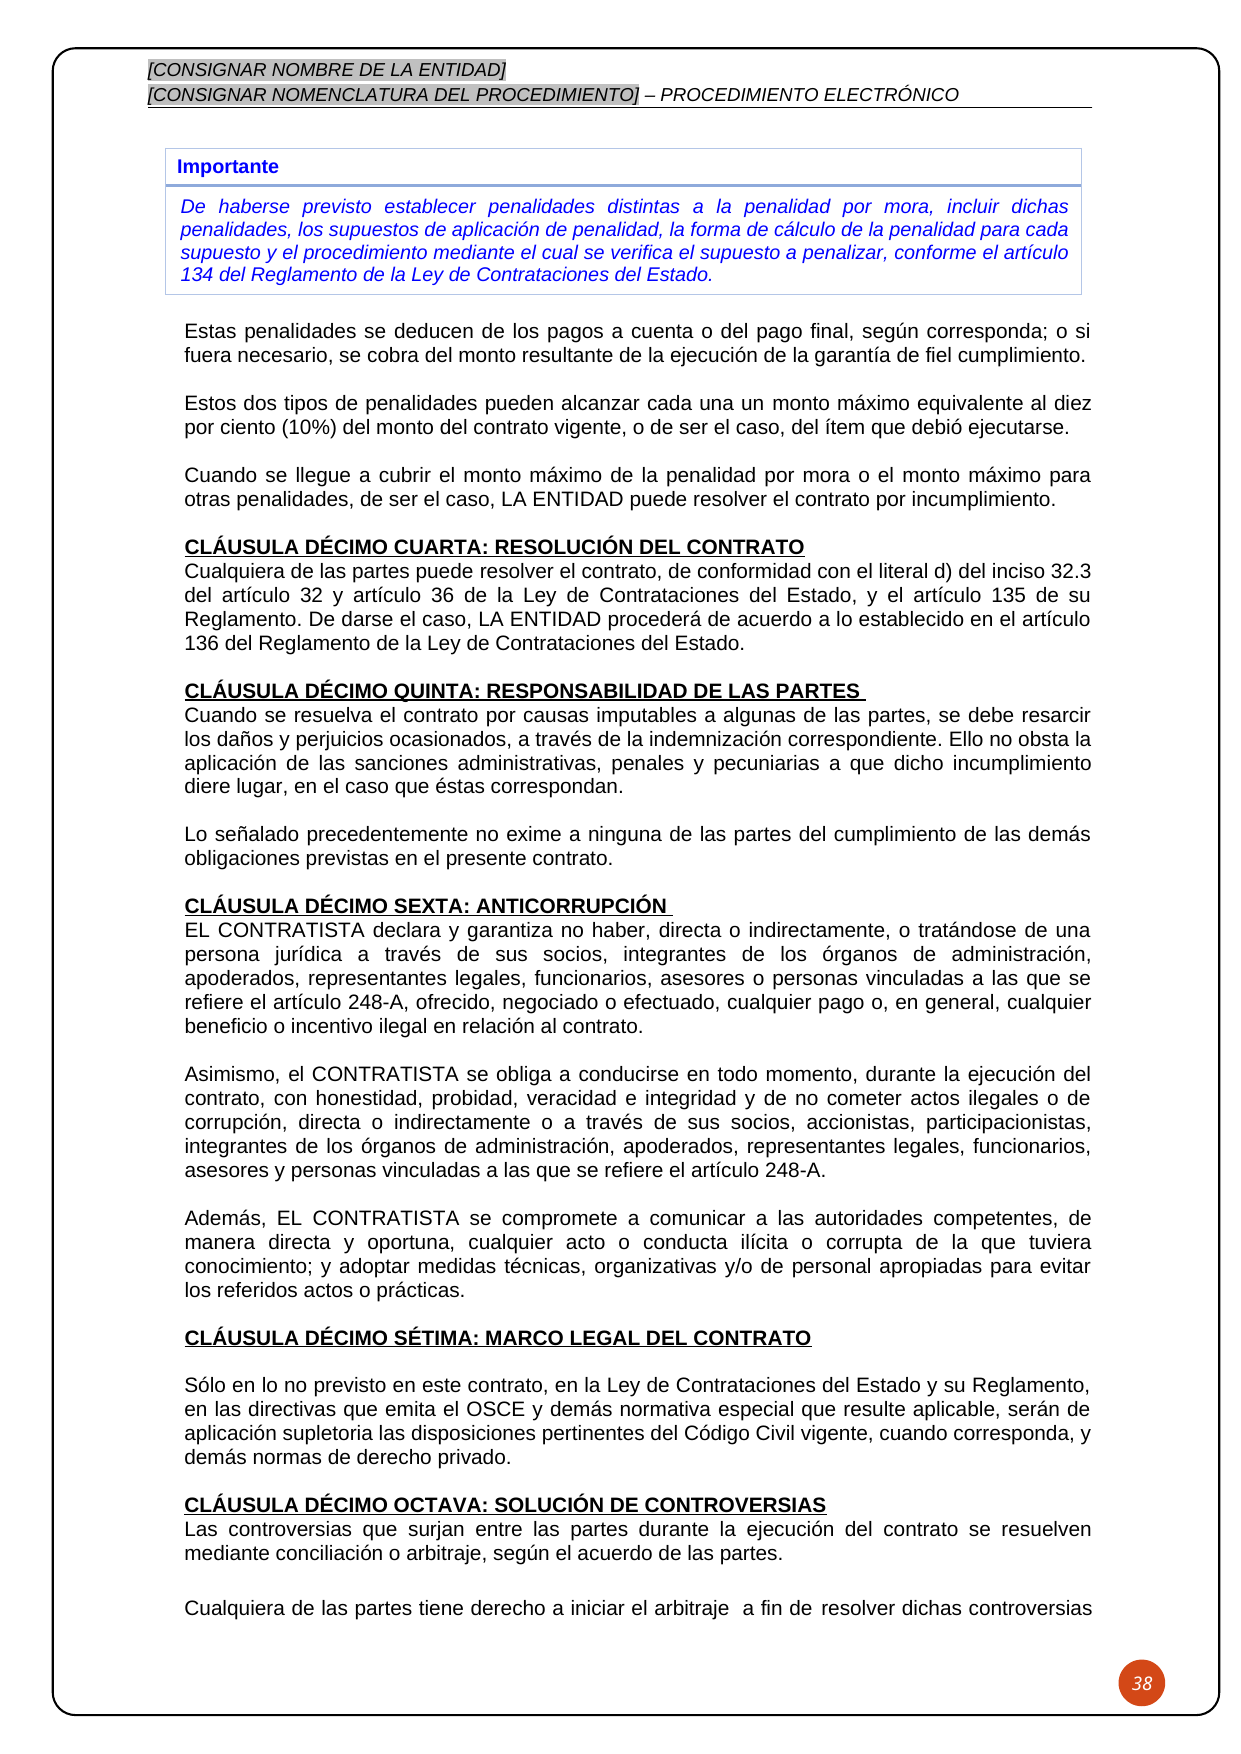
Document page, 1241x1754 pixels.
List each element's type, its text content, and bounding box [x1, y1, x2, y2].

text Además, EL CONTRATISTA se compromete a comunicar a las autoridades competentes, de manera directa y oportuna, cualquier acto o conducta ilícita o corrupta de la que tuviera conocimiento; y adoptar medidas técnicas, organizativas y/o de personal apropiadas para evitar los referidos actos o prácticas. [184, 1206, 1092, 1301]
subtitle CLÁUSULA DÉCIMO OCTAVA: SOLUCIÓN DE CONTROVERSIAS [184, 1493, 1092, 1517]
text Sólo en lo no previsto en este contrato, en la Ley de Contrataciones del Estado y su Reglamento, en las directivas que emita el OSCE y demás normativa especial que resulte aplicable, serán de aplicación supletoria las disposiciones pertinentes del Código Civil vigente, cuando corresponda, y demás normas de derecho privado. [184, 1373, 1092, 1469]
text CLÁUSULA DÉCIMO QUINTA: RESPONSABILIDAD DE LAS PARTES [184, 678, 1092, 702]
text Cuando se resuelva el contrato por causas imputables a algunas de las partes, se debe resarcir los daños y perjuicios ocasionados, a través de la indemnización correspondiente. Ello no obsta la aplicación de las sanciones administrativas, penales y pecuniarias a que dicho incumplimiento diere lugar, en el caso que éstas correspondan. [184, 702, 1092, 798]
text Estas penalidades se deducen de los pagos a cuenta o del pago final, según corresponda; o si fuera necesario, se cobra del monto resultante de la ejecución de la garantía de fiel cumplimiento. [184, 319, 1092, 367]
text CLÁUSULA DÉCIMO SÉTIMA: MARCO LEGAL DEL CONTRATO [184, 1325, 1092, 1349]
text CLÁUSULA DÉCIMO CUARTA: RESOLUCIÓN DEL CONTRATO [184, 535, 1092, 559]
table_header Importante [166, 149, 1081, 184]
text Cuando se llegue a cubrir el monto máximo de la penalidad por mora o el monto máximo para otras penalidades, de ser el caso, LA ENTIDAD puede resolver el contrato por incumplimiento. [184, 463, 1092, 511]
text Estos dos tipos de penalidades pueden alcanzar cada una un monto máximo equivalente al diez por ciento (10%) del monto del contrato vigente, o de ser el caso, del ítem que debió ejecutarse. [184, 391, 1092, 439]
text Lo señalado precedentemente no exime a ninguna de las partes del cumplimiento de las demás obligaciones previstas en el presente contrato. [184, 822, 1092, 870]
table_cell De haberse previsto establecer penalidades distintas a la penalidad por mora, incluir dichas penalidades, los supuestos de aplicación de penalidad, la forma de cálculo de la penalidad para cada supuesto y el procedimiento mediante el cual se verifica el supuesto a penalizar, conforme el artículo 134 del Reglamento de la Ley de Contrataciones del Estado. [166, 187, 1081, 294]
text Cualquiera de las partes puede resolver el contrato, de conformidad con el literal d) del inciso 32.3 del artículo 32 y artículo 36 de la Ley de Contrataciones del Estado, y el artículo 135 de su Reglamento. De darse el caso, LA ENTIDAD procederá de acuerdo a lo establecido en el artículo 136 del Reglamento de la Ley de Contrataciones del Estado. [184, 559, 1092, 654]
text Las controversias que surjan entre las partes durante la ejecución del contrato se resuelven mediante conciliación o arbitraje, según el acuerdo de las partes. [184, 1517, 1092, 1565]
text EL CONTRATISTA declara y garantiza no haber, directa o indirectamente, o tratándose de una persona jurídica a través de sus socios, integrantes de los órganos de administración, apoderados, representantes legales, funcionarios, asesores o personas vinculadas a las que se refiere el artículo 248-A, ofrecido, negociado o efectuado, cualquier pago o, en general, cualquier beneficio o incentivo ilegal en relación al contrato. [184, 918, 1092, 1038]
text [184, 1596, 1092, 1620]
text CLÁUSULA DÉCIMO SEXTA: ANTICORRUPCIÓN [184, 894, 1092, 918]
text Asimismo, el CONTRATISTA se obliga a conducirse en todo momento, durante la ejecución del contrato, con honestidad, probidad, veracidad e integridad y de no cometer actos ilegales o de corrupción, directa o indirectamente o a través de sus socios, accionistas, participacionistas, integrantes de los órganos de administración, apoderados, representantes legales, funcionarios, asesores y personas vinculadas a las que se refiere el artículo 248-A. [184, 1062, 1092, 1182]
